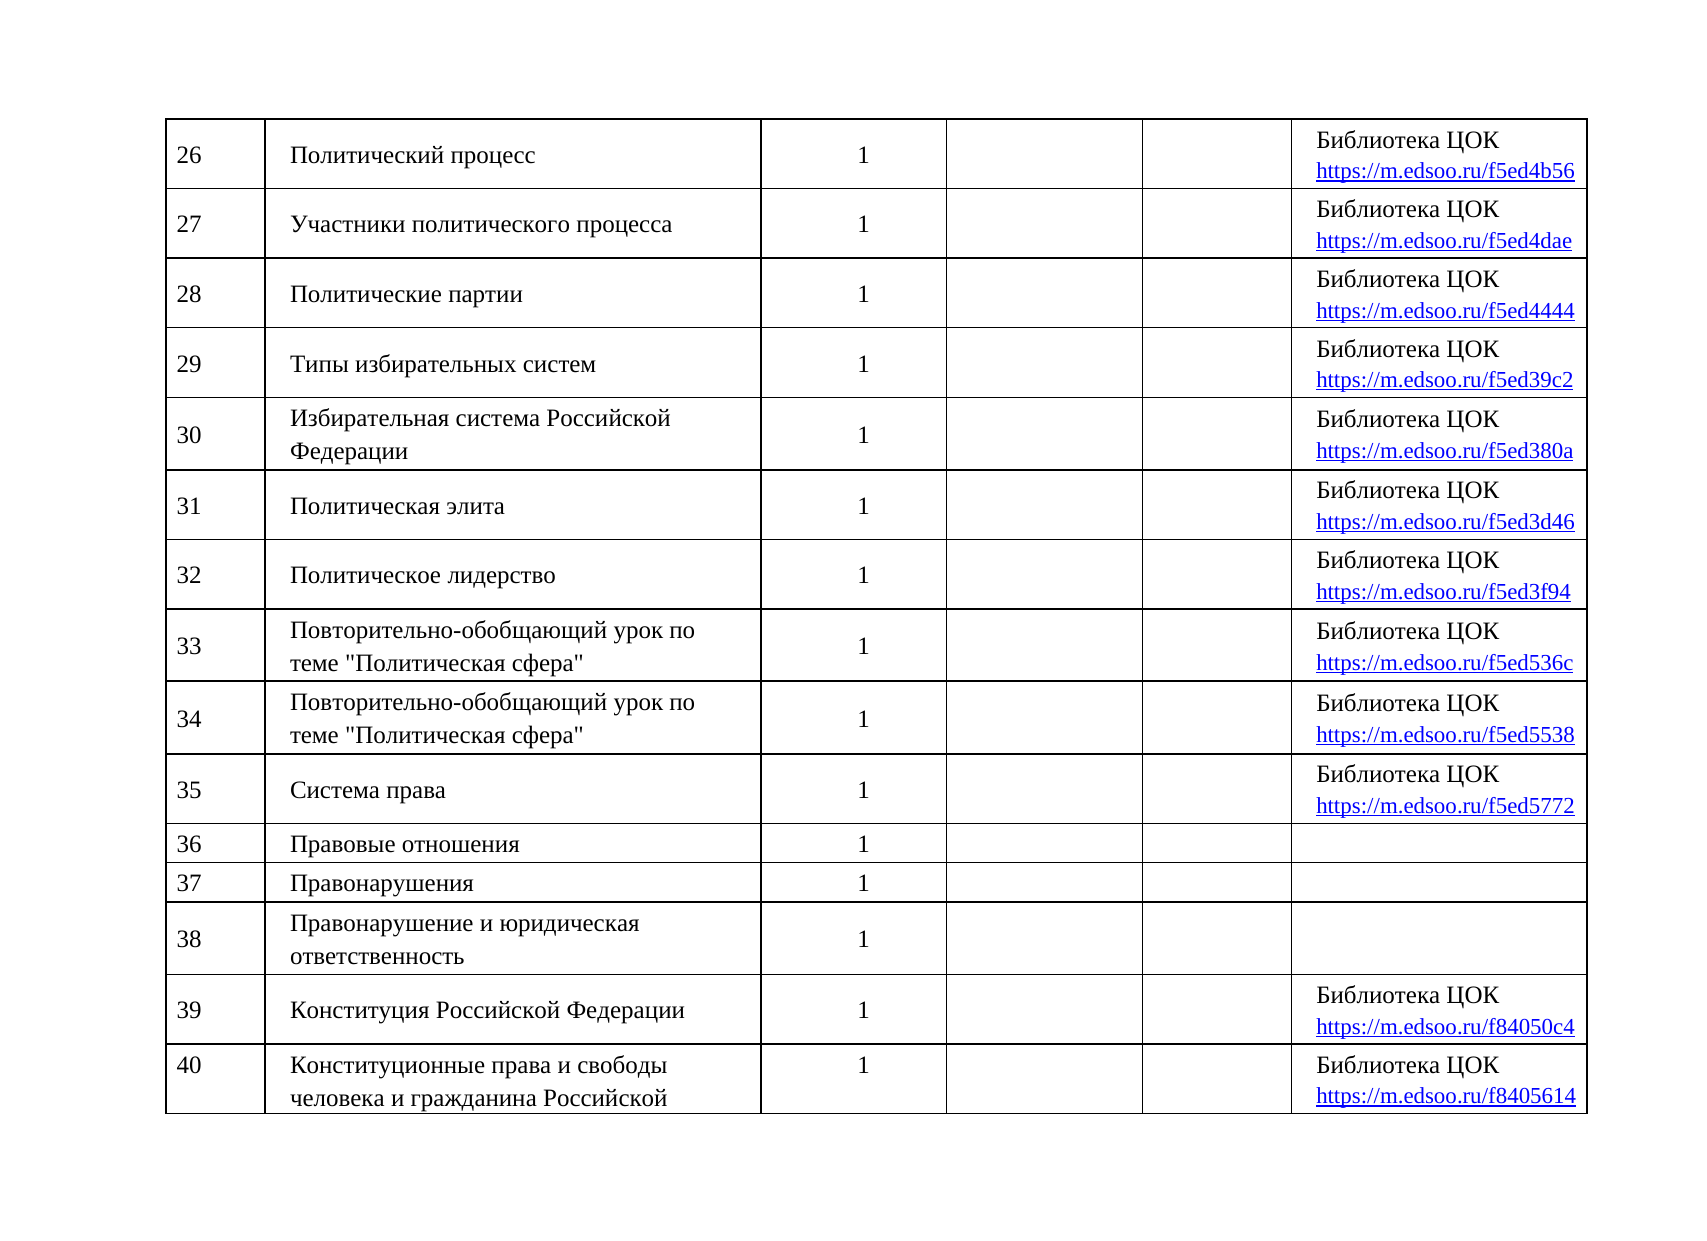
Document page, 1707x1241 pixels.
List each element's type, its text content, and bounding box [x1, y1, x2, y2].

table_cell 31 [167, 471, 264, 538]
table_cell [1143, 975, 1291, 1043]
table_cell Система права [266, 755, 760, 822]
table_cell 1 [762, 755, 946, 822]
table_cell [1143, 189, 1291, 257]
table_cell 39 [167, 975, 264, 1043]
table_cell 1 [762, 540, 946, 608]
table_cell Политическое лидерство [266, 540, 760, 608]
table_cell 1 [762, 682, 946, 753]
table_cell 29 [167, 328, 264, 396]
table_cell [947, 755, 1142, 822]
table_cell Правовые отношения [266, 824, 760, 862]
table_cell [947, 682, 1142, 753]
table_cell [1143, 328, 1291, 396]
table_cell 38 [167, 903, 264, 973]
table_cell 27 [167, 189, 264, 257]
table_cell [947, 259, 1142, 327]
table_cell [1143, 120, 1291, 188]
table_cell [1143, 824, 1291, 862]
table_cell Политическая элита [266, 471, 760, 538]
table_cell Повторительно-обобщающий урок по теме "Политическая сфера" [266, 610, 760, 680]
table_cell 35 [167, 755, 264, 822]
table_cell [1292, 1045, 1586, 1113]
table_cell Библиотека ЦОК https://m.edsoo.ru/f5ed39c2 [1292, 328, 1586, 396]
table_cell Политические партии [266, 259, 760, 327]
table_cell 1 [762, 1045, 946, 1113]
table_cell 1 [762, 824, 946, 862]
table_cell 1 [762, 189, 946, 257]
table_cell 26 [167, 120, 264, 188]
table_cell [947, 610, 1142, 680]
table_cell 1 [762, 863, 946, 901]
table_cell [1143, 471, 1291, 538]
table_cell Избирательная система Российской Федерации [266, 398, 760, 469]
table_cell 40 [167, 1045, 264, 1113]
table_cell 1 [762, 471, 946, 538]
table_cell [1143, 398, 1291, 469]
table_cell 37 [167, 863, 264, 901]
table_cell [947, 189, 1142, 257]
table_cell 28 [167, 259, 264, 327]
table_cell [947, 398, 1142, 469]
table_cell 1 [762, 610, 946, 680]
table_cell [1143, 540, 1291, 608]
table_cell [947, 328, 1142, 396]
table_cell Политический процесс [266, 120, 760, 188]
table_cell Участники политического процесса [266, 189, 760, 257]
table_cell [947, 863, 1142, 901]
table_cell [947, 1045, 1142, 1113]
table_cell 33 [167, 610, 264, 680]
table_cell Библиотека ЦОК https://m.edsoo.ru/f5ed3f94 [1292, 540, 1586, 608]
table_cell 1 [762, 903, 946, 973]
table_cell 34 [167, 682, 264, 753]
table_cell Правонарушения [266, 863, 760, 901]
table_cell [947, 824, 1142, 862]
table_cell [1143, 903, 1291, 973]
table_cell Библиотека ЦОК https://m.edsoo.ru/f84050c4 [1292, 975, 1586, 1043]
table_cell Повторительно-обобщающий урок по теме "Политическая сфера" [266, 682, 760, 753]
table_cell [1143, 610, 1291, 680]
table_cell Библиотека ЦОК https://m.edsoo.ru/f5ed4dae [1292, 189, 1586, 257]
table_cell Библиотека ЦОК https://m.edsoo.ru/f5ed536c [1292, 610, 1586, 680]
table_cell [1143, 259, 1291, 327]
table_cell Типы избирательных систем [266, 328, 760, 396]
table_cell 30 [167, 398, 264, 469]
table_cell [947, 975, 1142, 1043]
table_cell Библиотека ЦОК https://m.edsoo.ru/f5ed4444 [1292, 259, 1586, 327]
table_cell Библиотека ЦОК https://m.edsoo.ru/f5ed5772 [1292, 755, 1586, 822]
table_cell 32 [167, 540, 264, 608]
table_cell 1 [762, 398, 946, 469]
table_cell [1143, 682, 1291, 753]
table_cell [947, 120, 1142, 188]
table_cell [947, 540, 1142, 608]
table_cell Библиотека ЦОК https://m.edsoo.ru/f5ed380a [1292, 398, 1586, 469]
table_cell Конституция Российской Федерации [266, 975, 760, 1043]
table_cell [1292, 903, 1586, 973]
table_cell 1 [762, 259, 946, 327]
table_cell Библиотека ЦОК https://m.edsoo.ru/f5ed5538 [1292, 682, 1586, 753]
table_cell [266, 1045, 760, 1113]
table_cell [947, 903, 1142, 973]
table_cell Библиотека ЦОК https://m.edsoo.ru/f5ed3d46 [1292, 471, 1586, 538]
table_cell [1143, 1045, 1291, 1113]
table_cell [1292, 824, 1586, 862]
table_cell Библиотека ЦОК https://m.edsoo.ru/f5ed4b56 [1292, 120, 1586, 188]
table_cell [1143, 755, 1291, 822]
table_cell [1292, 863, 1586, 901]
table_cell 36 [167, 824, 264, 862]
table_cell 1 [762, 120, 946, 188]
table_cell 1 [762, 975, 946, 1043]
table_cell 1 [762, 328, 946, 396]
table_cell [947, 471, 1142, 538]
table_cell Правонарушение и юридическая ответственность [266, 903, 760, 973]
table_cell [1143, 863, 1291, 901]
